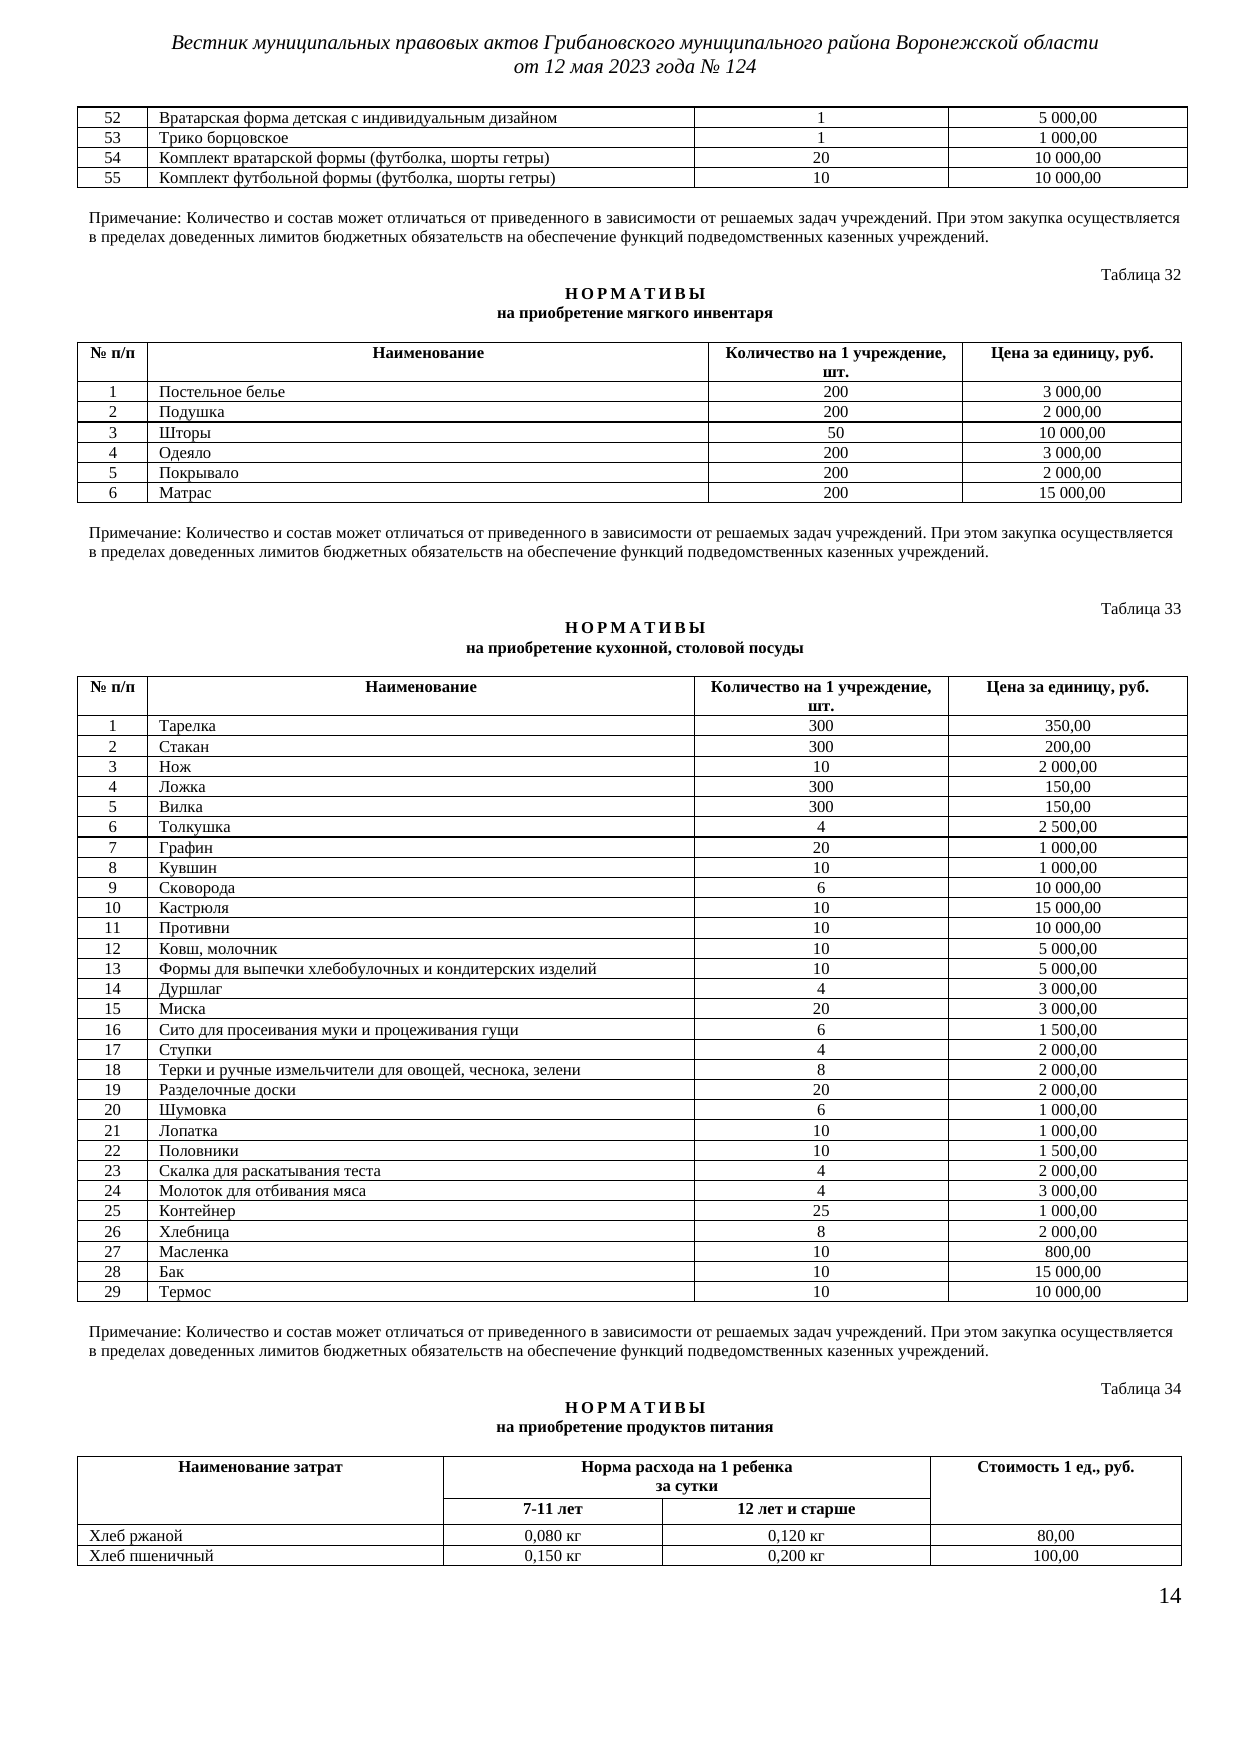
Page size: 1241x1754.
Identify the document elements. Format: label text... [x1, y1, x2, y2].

table_cell 9 [78, 878, 147, 897]
table_cell 22 [78, 1141, 147, 1160]
table_cell 1 [78, 382, 147, 401]
table_cell 2 000,00 [963, 402, 1181, 421]
table_cell 300 [695, 797, 948, 816]
table_cell 6 [78, 483, 147, 502]
table_cell 6 [695, 1100, 948, 1119]
table_cell 200 [709, 483, 962, 502]
table_cell 2 000,00 [949, 1161, 1187, 1180]
table_cell 19 [78, 1080, 147, 1099]
table_cell 10 [78, 898, 147, 917]
table_cell Одеяло [148, 443, 708, 462]
table_cell 24 [78, 1181, 147, 1200]
table_cell 200 [709, 463, 962, 482]
table_cell Ковш, молочник [148, 939, 694, 958]
table_header Цена за единицу, руб. [963, 343, 1181, 381]
table_cell Разделочные доски [148, 1080, 694, 1099]
table_cell 5 [78, 797, 147, 816]
table_cell 2 000,00 [949, 1080, 1187, 1099]
text Примечание: Количество и состав может отличаться от приведенного в зависимости от решаемых задач учреждений. При этом закупка осуществляется в пределах доведенных лимитов бюджетных обязательств на обеспечение функций подведомственных казенных учреждений. [89, 522, 1181, 561]
table_cell Нож [148, 757, 694, 776]
table_cell 10 [695, 1141, 948, 1160]
table_cell 10 000,00 [949, 1282, 1187, 1301]
table_cell Сковорода [148, 878, 694, 897]
table_cell Термос [148, 1282, 694, 1301]
table_cell 20 [695, 148, 948, 167]
table_cell 1 000,00 [949, 1120, 1187, 1139]
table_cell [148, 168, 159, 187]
table_cell 100,00 [931, 1546, 1181, 1565]
table_cell 3 000,00 [949, 999, 1187, 1018]
table_cell Бак [148, 1262, 694, 1281]
table_cell 11 [78, 918, 147, 937]
table_cell 4 [695, 1181, 948, 1200]
table_header Количество на 1 учреждение, шт. [709, 343, 962, 381]
table_cell 1 500,00 [949, 1141, 1187, 1160]
table_cell Подушка [148, 402, 708, 421]
table_cell 10 000,00 [963, 423, 1181, 442]
table_cell 10 [695, 168, 948, 187]
table_cell 16 [78, 1019, 147, 1038]
table_cell Терки и ручные измельчители для овощей, чеснока, зелени [148, 1060, 694, 1079]
table_cell 2 [78, 736, 147, 756]
table_cell 20 [695, 838, 948, 857]
table_cell 2 [78, 402, 147, 421]
table_header Наименование затрат [78, 1457, 443, 1524]
table_cell Шумовка [148, 1100, 694, 1119]
table_cell 8 [695, 1221, 948, 1241]
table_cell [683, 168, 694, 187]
table_cell 28 [78, 1262, 147, 1281]
table_cell Скалка для раскатывания теста [148, 1161, 694, 1180]
table_cell 200 [709, 402, 962, 421]
table_cell 10 000,00 [949, 168, 1187, 187]
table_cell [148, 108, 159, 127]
table_cell 26 [78, 1221, 147, 1241]
text Таблица 33 [89, 599, 1181, 618]
table_cell Шторы [148, 423, 708, 442]
table_cell 2 000,00 [949, 1040, 1187, 1059]
table_cell 3 000,00 [949, 979, 1187, 998]
table_cell Хлеб ржаной [78, 1525, 443, 1544]
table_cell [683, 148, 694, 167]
table_cell 21 [78, 1120, 147, 1139]
table_cell 3 [78, 423, 147, 442]
table_header № п/п [78, 343, 147, 381]
table_cell 8 [78, 858, 147, 877]
table_cell 1 000,00 [949, 838, 1187, 857]
table_cell 150,00 [949, 797, 1187, 816]
table_cell 23 [78, 1161, 147, 1180]
table_cell 7-11 лет [444, 1499, 662, 1524]
table_header Стоимость 1 ед., руб. [931, 1457, 1181, 1524]
table_cell 0,080 кг [444, 1525, 662, 1544]
table_cell 4 [695, 817, 948, 836]
table_cell 2 000,00 [949, 1060, 1187, 1079]
table_cell Контейнер [148, 1201, 694, 1220]
table_cell 4 [695, 1161, 948, 1180]
table_cell 2 000,00 [949, 757, 1187, 776]
table_cell 2 000,00 [963, 463, 1181, 482]
table_cell 15 000,00 [949, 898, 1187, 917]
table_cell 25 [695, 1201, 948, 1220]
table_cell 55 [78, 168, 147, 187]
table_cell 54 [78, 148, 147, 167]
table_cell Молоток для отбивания мяса [148, 1181, 694, 1200]
table_cell 0,200 кг [663, 1546, 930, 1565]
table_cell 12 лет и старше [663, 1499, 930, 1524]
table_cell 4 [695, 979, 948, 998]
table_cell 20 [695, 999, 948, 1018]
table_cell Постельное белье [148, 382, 708, 401]
table_cell 2 500,00 [949, 817, 1187, 836]
table_cell 27 [78, 1242, 147, 1261]
table_cell Масленка [148, 1242, 694, 1261]
table_cell Ложка [148, 777, 694, 796]
table_cell Покрывало [148, 463, 708, 482]
table_cell 25 [78, 1201, 147, 1220]
table_cell 52 [78, 108, 147, 127]
table_cell 10 [695, 757, 948, 776]
table_cell Половники [148, 1141, 694, 1160]
table_cell Лопатка [148, 1120, 694, 1139]
text Примечание: Количество и состав может отличаться от приведенного в зависимости от решаемых задач учреждений. При этом закупка осуществляется в пределах доведенных лимитов бюджетных обязательств на обеспечение функций подведомственных казенных учреждений. [89, 207, 1181, 246]
table_header Наименование [148, 677, 694, 715]
table_cell 300 [695, 777, 948, 796]
table_cell 200 [709, 443, 962, 462]
table_cell 10 [695, 1262, 948, 1281]
table_cell 15 000,00 [963, 483, 1181, 502]
table_cell Ступки [148, 1040, 694, 1059]
table_cell 10 [695, 1242, 948, 1261]
text НОРМАТИВЫ [89, 1398, 1181, 1417]
table_cell 6 [695, 878, 948, 897]
table_cell Дуршлаг [148, 979, 694, 998]
table_cell 53 [78, 128, 147, 147]
table_cell 10 000,00 [949, 918, 1187, 937]
table_cell Хлебница [148, 1221, 694, 1241]
table_cell 1 [78, 716, 147, 735]
table_cell 14 [78, 979, 147, 998]
table_cell Кувшин [148, 858, 694, 877]
table_cell 6 [695, 1019, 948, 1038]
table_cell 20 [78, 1100, 147, 1119]
text на приобретение продуктов питания [89, 1417, 1181, 1436]
table_cell 1 000,00 [949, 1100, 1187, 1119]
table_cell 10 [695, 1120, 948, 1139]
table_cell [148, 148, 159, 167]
table_header Норма расхода на 1 ребенка за сутки [444, 1457, 930, 1498]
table_cell 5 000,00 [949, 939, 1187, 958]
table_cell 2 000,00 [949, 1221, 1187, 1241]
table_header № п/п [78, 677, 147, 715]
text НОРМАТИВЫ [89, 284, 1181, 303]
table_cell 10 [695, 898, 948, 917]
table_cell 10 [695, 1282, 948, 1301]
table_cell 1 [695, 128, 948, 147]
table_cell 80,00 [931, 1525, 1181, 1544]
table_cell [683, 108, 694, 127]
table_cell 8 [695, 1060, 948, 1079]
table_cell 4 [78, 777, 147, 796]
table_cell 12 [78, 939, 147, 958]
table_cell 13 [78, 959, 147, 978]
table_cell 0,120 кг [663, 1525, 930, 1544]
table_cell 29 [78, 1282, 147, 1301]
table_cell 3 000,00 [963, 443, 1181, 462]
table_cell 1 000,00 [949, 858, 1187, 877]
table_cell 3 000,00 [949, 1181, 1187, 1200]
table_cell 18 [78, 1060, 147, 1079]
table_cell 4 [695, 1040, 948, 1059]
table_header Цена за единицу, руб. [949, 677, 1187, 715]
table_cell 0,150 кг [444, 1546, 662, 1565]
table_cell 3 000,00 [963, 382, 1181, 401]
table_cell 10 000,00 [949, 148, 1187, 167]
table_cell 10 [695, 918, 948, 937]
table_cell 200,00 [949, 736, 1187, 756]
table_cell 10 [695, 858, 948, 877]
table_cell 3 [78, 757, 147, 776]
text на приобретение кухонной, столовой посуды [89, 637, 1181, 657]
table_header Наименование [148, 343, 708, 381]
text Таблица 34 [89, 1379, 1181, 1398]
table_cell 800,00 [949, 1242, 1187, 1261]
table_cell Толкушка [148, 817, 694, 836]
table_cell 1 500,00 [949, 1019, 1187, 1038]
table_cell Противни [148, 918, 694, 937]
table_cell 350,00 [949, 716, 1187, 735]
table_cell Формы для выпечки хлебобулочных и кондитерских изделий [148, 959, 694, 978]
text Примечание: Количество и состав может отличаться от приведенного в зависимости от решаемых задач учреждений. При этом закупка осуществляется в пределах доведенных лимитов бюджетных обязательств на обеспечение функций подведомственных казенных учреждений. [89, 1321, 1181, 1360]
table_cell 50 [709, 423, 962, 442]
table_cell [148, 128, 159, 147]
table_cell 1 000,00 [949, 128, 1187, 147]
table_cell 4 [78, 443, 147, 462]
table_cell 5 000,00 [949, 108, 1187, 127]
table_cell 5 [78, 463, 147, 482]
table_cell 300 [695, 736, 948, 756]
table_cell 150,00 [949, 777, 1187, 796]
table_cell 5 000,00 [949, 959, 1187, 978]
table_cell Миска [148, 999, 694, 1018]
table_cell Тарелка [148, 716, 694, 735]
text на приобретение мягкого инвентаря [89, 303, 1181, 322]
table_cell 200 [709, 382, 962, 401]
text Таблица 32 [89, 265, 1181, 284]
table_cell 20 [695, 1080, 948, 1099]
table_cell 6 [78, 817, 147, 836]
table_cell 300 [695, 716, 948, 735]
table_cell Матрас [148, 483, 708, 502]
table_cell Сито для просеивания муки и процеживания гущи [148, 1019, 694, 1038]
table_cell Хлеб пшеничный [78, 1546, 443, 1565]
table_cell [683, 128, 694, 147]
text НОРМАТИВЫ [89, 618, 1181, 637]
table_header Количество на 1 учреждение, шт. [695, 677, 948, 715]
table_cell Графин [148, 838, 694, 857]
table_cell 10 [695, 959, 948, 978]
table_cell 17 [78, 1040, 147, 1059]
table_cell Стакан [148, 736, 694, 756]
table_cell 1 000,00 [949, 1201, 1187, 1220]
table_cell Вилка [148, 797, 694, 816]
table_cell 10 [695, 939, 948, 958]
table_cell Кастрюля [148, 898, 694, 917]
table_cell 15 000,00 [949, 1262, 1187, 1281]
table_cell 1 [695, 108, 948, 127]
table_cell 10 000,00 [949, 878, 1187, 897]
table_cell 7 [78, 838, 147, 857]
table_cell 15 [78, 999, 147, 1018]
